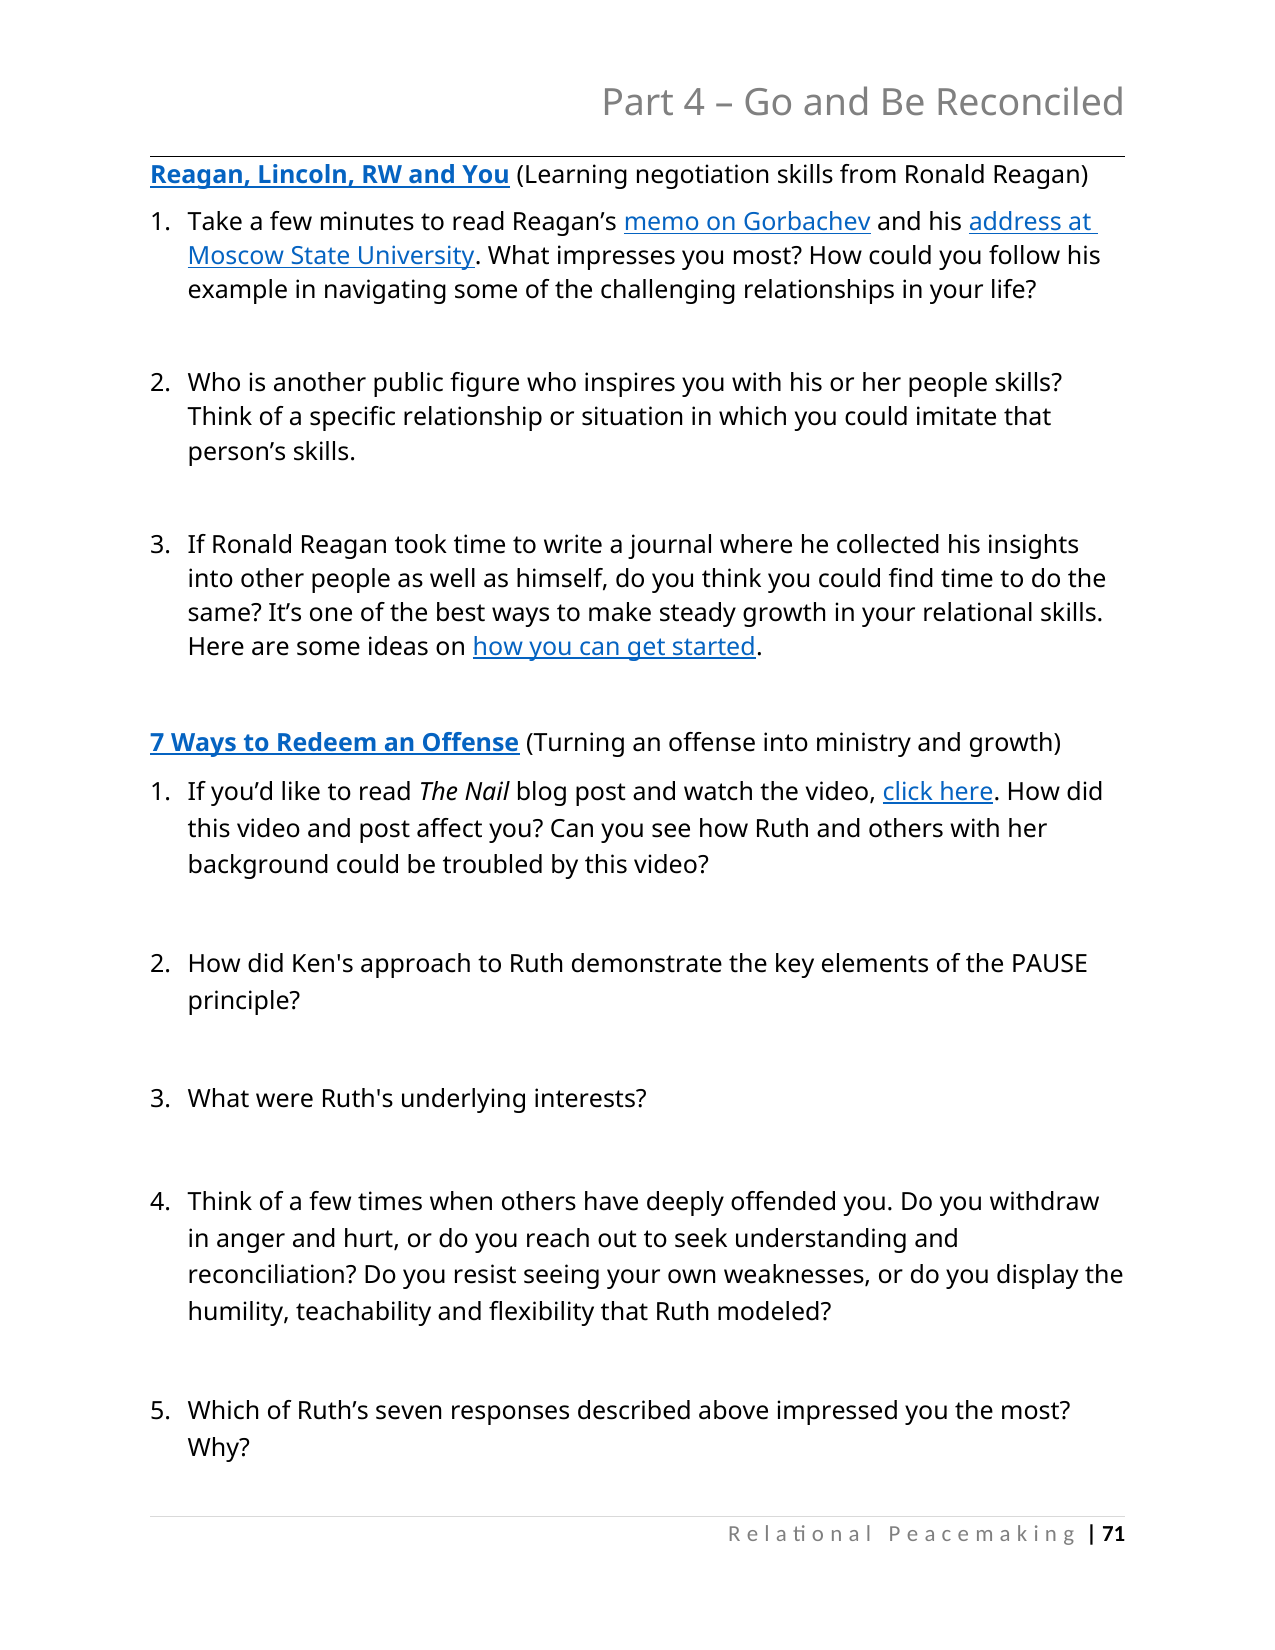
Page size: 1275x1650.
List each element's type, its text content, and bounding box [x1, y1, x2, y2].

text Reagan, Lincoln, RW and You (Learning negotiation skills from Ronald Reagan) [150, 157, 1125, 191]
text 7 Ways to Redeem an Offense (Turning an offense into ministry and growth) [150, 724, 1125, 758]
list Who is another public figure who inspires you with his or her people skills? Think of a specific relationship or situation in which you could imitate that person’s skills. [150, 365, 1125, 467]
list Take a few minutes to read Reagan’s memo on Gorbachev and his address at Moscow State University. What impresses you most? How could you follow his example in navigating some of the challenging relationships in your life? [150, 204, 1125, 306]
list Which of Ruth’s seven responses described above impressed you the most? Why? [150, 1392, 1125, 1463]
list If you’d like to read The Nail blog post and watch the video, click here. How did this video and post affect you? Can you see how Ruth and others with her background could be troubled by this video? [150, 773, 1125, 881]
list What were Ruth's underlying interests? [150, 1081, 1125, 1115]
list How did Ken's approach to Ruth demonstrate the key elements of the PAUSE principle? [150, 946, 1125, 1016]
list If Ronald Reagan took time to write a journal where he collected his insights into other people as well as himself, do you think you could find time to do the same? It’s one of the best ways to make steady growth in your relational skills. Here are some ideas on how you can get started. [150, 526, 1125, 662]
list Think of a few times when others have deeply offended you. Do you withdraw in anger and hurt, or do you reach out to seek understanding and reconciliation? Do you resist seeing your own weaknesses, or do you display the humility, teachability and flexibility that Ruth modeled? [150, 1184, 1125, 1328]
